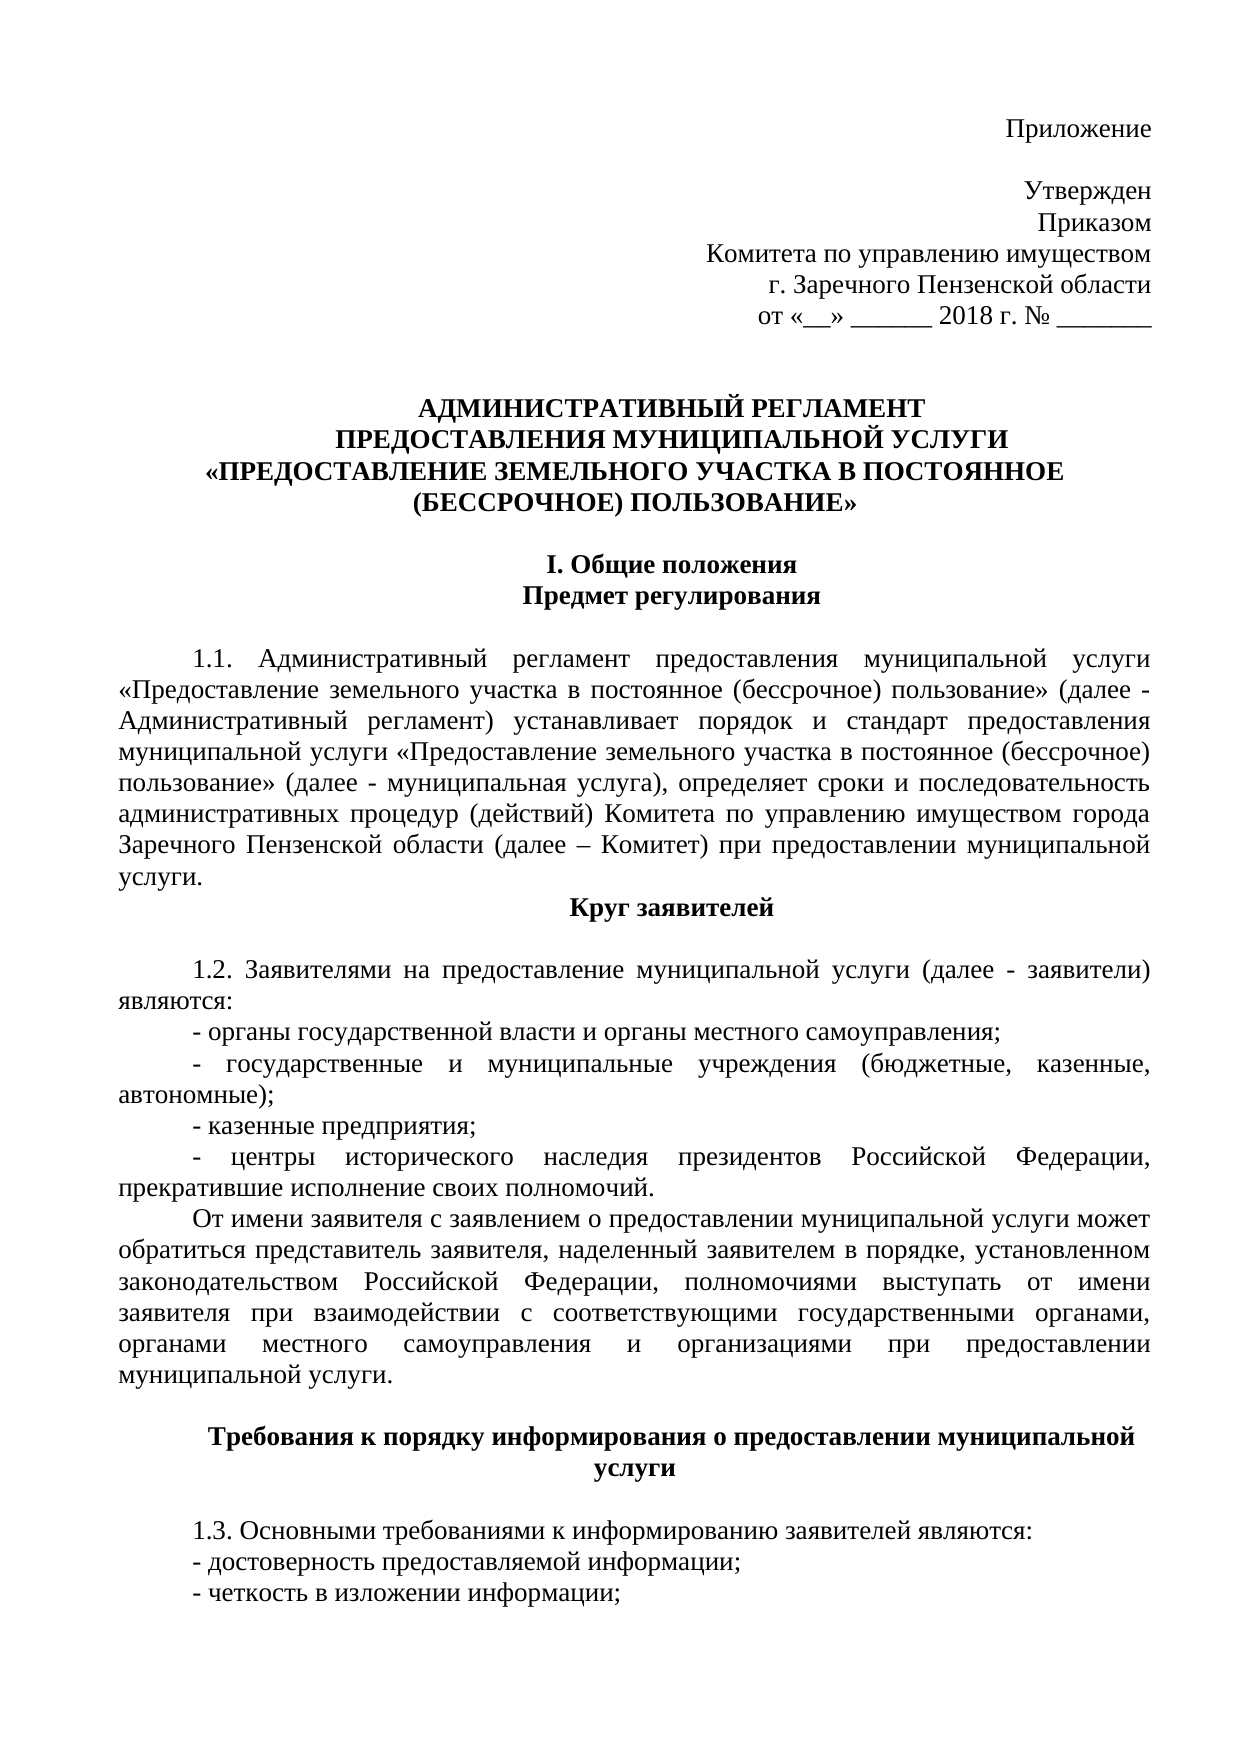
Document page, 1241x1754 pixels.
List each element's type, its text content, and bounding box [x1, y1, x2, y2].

text - органы государственной власти и органы местного самоуправления; [118, 1016, 1152, 1047]
text Приложение [118, 112, 1152, 143]
text - достоверность предоставляемой информации; [118, 1545, 1152, 1576]
text - государственные и муниципальные учреждения (бюджетные, казенные, автономные); [118, 1047, 1152, 1109]
text Круг заявителей [118, 891, 1152, 922]
text - казенные предприятия; [118, 1109, 1152, 1140]
text 1.1. Административный регламент предоставления муниципальной услуги «Предоставление земельного участка в постоянное (бессрочное) пользование» (далее - Административный регламент) устанавливает порядок и стандарт предоставления муниципальной услуги «Предоставление земельного участка в постоянное (бессрочное) пользование» (далее - муниципальная услуга), определяет сроки и последовательность административных процедур (действий) Комитета по управлению имуществом города Заречного Пензенской области (далее – Комитет) при предоставлении муниципальной услуги. [118, 642, 1152, 891]
text Требования к порядку информирования о предоставлении муниципальной услуги [118, 1420, 1152, 1483]
text г. Заречного Пензенской области [118, 268, 1152, 299]
text - центры исторического наследия президентов Российской Федерации, прекратившие исполнение своих полномочий. [118, 1140, 1152, 1202]
text 1.2. Заявителями на предоставление муниципальной услуги (далее - заявители) являются: [118, 953, 1152, 1016]
text - четкость в изложении информации; [118, 1576, 1152, 1607]
text От имени заявителя с заявлением о предоставлении муниципальной услуги может обратиться представитель заявителя, наделенный заявителем в порядке, установленном законодательством Российской Федерации, полномочиями выступать от имени заявителя при взаимодействии с соответствующими государственными органами, органами местного самоуправления и организациями при предоставлении муниципальной услуги. [118, 1202, 1152, 1389]
text Предмет регулирования [118, 579, 1152, 611]
text от «__» ______ 2018 г. № _______ [118, 299, 1152, 330]
title АДМИНИСТРАТИВНЫЙ РЕГЛАМЕНТ [118, 392, 1152, 424]
title ПРЕДОСТАВЛЕНИЯ МУНИЦИПАЛЬНОЙ УСЛУГИ «ПРЕДОСТАВЛЕНИЕ ЗЕМЕЛЬНОГО УЧАСТКА В ПОСТОЯННОЕ (БЕССРОЧНОЕ) ПОЛЬЗОВАНИЕ» [118, 424, 1152, 517]
text I. Общие положения [118, 548, 1152, 579]
text Утвержден [118, 174, 1152, 206]
text Комитета по управлению имуществом [118, 237, 1152, 268]
text Приказом [118, 206, 1152, 237]
text 1.3. Основными требованиями к информированию заявителей являются: [118, 1514, 1152, 1545]
